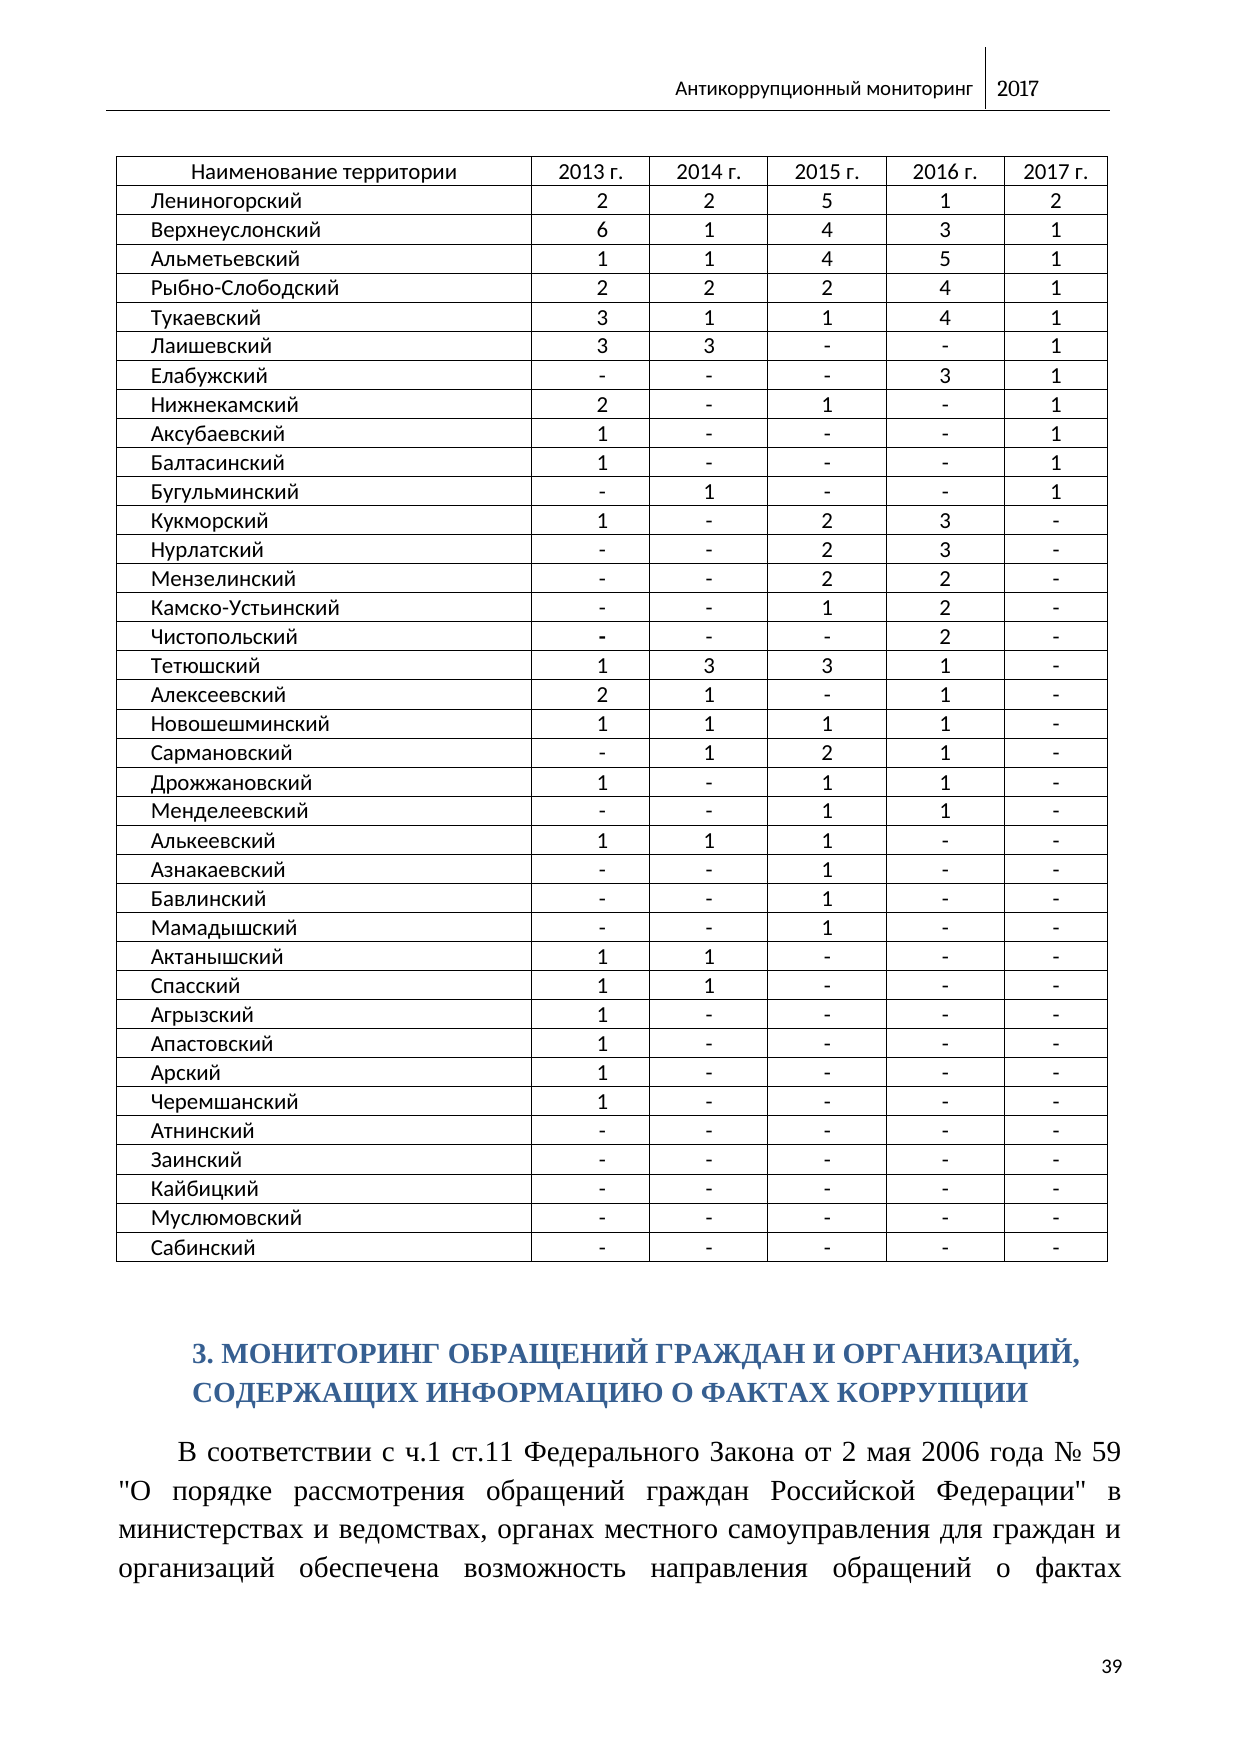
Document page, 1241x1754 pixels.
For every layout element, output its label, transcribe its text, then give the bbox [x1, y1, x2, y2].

table_cell 1 [532, 1087, 649, 1115]
table_cell Черемшанский [117, 1087, 531, 1115]
table_cell Менделеевский [117, 797, 531, 825]
table_cell - [1005, 506, 1107, 534]
table_cell 1 [887, 710, 1004, 737]
table_cell 1 [768, 303, 886, 331]
table_cell - [650, 622, 767, 650]
table_cell - [768, 1116, 886, 1144]
table_cell - [887, 1233, 1004, 1261]
table_cell - [650, 564, 767, 592]
table_cell 1 [650, 971, 767, 999]
table_cell Актанышский [117, 942, 531, 970]
table_cell - [768, 1175, 886, 1202]
table_cell - [650, 448, 767, 476]
table_cell - [1005, 1000, 1107, 1028]
table_cell Бавлинский [117, 884, 531, 912]
table_cell - [650, 1000, 767, 1028]
table_header 2016 г. [887, 157, 1004, 185]
table_cell 2 [887, 564, 1004, 592]
table_cell Апастовский [117, 1029, 531, 1057]
table_cell - [887, 1175, 1004, 1202]
table_cell Балтасинский [117, 448, 531, 476]
table_cell 1 [650, 245, 767, 272]
table_cell 1 [1005, 215, 1107, 243]
table_cell - [532, 477, 649, 505]
table_cell - [650, 855, 767, 883]
table_cell - [887, 1000, 1004, 1028]
table_cell Елабужский [117, 361, 531, 389]
table_cell Кайбицкий [117, 1175, 531, 1202]
table_cell - [768, 1000, 886, 1028]
table_cell - [768, 622, 886, 650]
table_cell - [650, 419, 767, 447]
table_cell 3 [532, 303, 649, 331]
table_cell - [1005, 913, 1107, 941]
table_cell - [1005, 535, 1107, 563]
table_cell - [532, 913, 649, 941]
table_cell - [887, 1087, 1004, 1115]
table_cell Сабинский [117, 1233, 531, 1261]
table_cell - [887, 971, 1004, 999]
table_cell 2 [887, 593, 1004, 621]
table_header 2013 г. [532, 157, 649, 185]
table_cell - [532, 564, 649, 592]
table_cell Камско-Устьинский [117, 593, 531, 621]
table_cell - [768, 942, 886, 970]
table_cell - [768, 1058, 886, 1086]
table_cell 1 [532, 1000, 649, 1028]
table_cell - [768, 1145, 886, 1173]
table_cell - [1005, 710, 1107, 737]
table_cell Агрызский [117, 1000, 531, 1028]
table_cell 2 [532, 680, 649, 708]
table_cell - [887, 913, 1004, 941]
table_cell - [650, 913, 767, 941]
table_cell Тукаевский [117, 303, 531, 331]
table_cell - [1005, 826, 1107, 854]
table_cell - [768, 1204, 886, 1232]
table_cell 4 [768, 215, 886, 243]
table_cell 1 [650, 303, 767, 331]
table_cell - [650, 1175, 767, 1202]
table_cell 3 [532, 332, 649, 360]
table_cell - [532, 739, 649, 767]
table_cell - [1005, 651, 1107, 679]
table_cell - [1005, 680, 1107, 708]
table_cell 3 [768, 651, 886, 679]
table_cell Арский [117, 1058, 531, 1086]
table_cell 1 [1005, 477, 1107, 505]
table_cell - [887, 884, 1004, 912]
table_cell - [532, 535, 649, 563]
table_cell - [887, 448, 1004, 476]
table_header Наименование территории [117, 157, 531, 185]
table_cell 5 [887, 245, 1004, 272]
table_cell Альметьевский [117, 245, 531, 272]
table_cell 1 [768, 884, 886, 912]
table_cell 5 [768, 186, 886, 214]
table_cell - [650, 1204, 767, 1232]
table_cell Мамадышский [117, 913, 531, 941]
table_cell - [650, 506, 767, 534]
table_cell - [1005, 942, 1107, 970]
table_cell - [650, 535, 767, 563]
table_cell 3 [650, 332, 767, 360]
table_cell 1 [887, 651, 1004, 679]
table_cell - [532, 1233, 649, 1261]
table_cell - [650, 1058, 767, 1086]
table_cell - [1005, 855, 1107, 883]
table_cell - [532, 1204, 649, 1232]
table_cell - [1005, 971, 1107, 999]
table_cell 1 [532, 768, 649, 796]
table_cell Алькеевский [117, 826, 531, 854]
table_cell 1 [1005, 448, 1107, 476]
table_cell - [1005, 1204, 1107, 1232]
table_cell Чистопольский [117, 622, 531, 650]
table_cell Тетюшский [117, 651, 531, 679]
table_cell - [1005, 797, 1107, 825]
table_cell - [768, 448, 886, 476]
table_cell - [768, 971, 886, 999]
table_cell 1 [1005, 245, 1107, 272]
table_cell 1 [1005, 419, 1107, 447]
table_cell 1 [887, 739, 1004, 767]
table_cell - [532, 593, 649, 621]
table_cell Дрожжановский [117, 768, 531, 796]
table_cell 4 [887, 274, 1004, 302]
table_cell - [650, 1233, 767, 1261]
table_cell 3 [887, 215, 1004, 243]
table_cell - [1005, 1116, 1107, 1144]
table_cell - [887, 1058, 1004, 1086]
table_cell 1 [1005, 332, 1107, 360]
table_cell 1 [532, 971, 649, 999]
table_cell - [650, 593, 767, 621]
table_cell Азнакаевский [117, 855, 531, 883]
table_cell - [650, 361, 767, 389]
table_cell Заинский [117, 1145, 531, 1173]
table_cell Бугульминский [117, 477, 531, 505]
table_cell 1 [887, 797, 1004, 825]
table_cell - [1005, 884, 1107, 912]
table_cell 1 [768, 855, 886, 883]
table_cell 4 [768, 245, 886, 272]
table_cell - [1005, 1029, 1107, 1057]
table_cell 4 [887, 303, 1004, 331]
table_cell 1 [768, 390, 886, 418]
table_cell 1 [887, 768, 1004, 796]
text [118, 1434, 1122, 1583]
table_cell - [650, 1029, 767, 1057]
table_cell Лениногорский [117, 186, 531, 214]
table_cell 3 [650, 651, 767, 679]
table_cell Нурлатский [117, 535, 531, 563]
table_cell Муслюмовский [117, 1204, 531, 1232]
table_header 2014 г. [650, 157, 767, 185]
table_cell 1 [650, 942, 767, 970]
table_cell - [887, 477, 1004, 505]
table_cell 1 [532, 245, 649, 272]
table_cell - [768, 361, 886, 389]
table_cell - [1005, 564, 1107, 592]
table_cell 1 [1005, 274, 1107, 302]
table_cell 1 [768, 593, 886, 621]
table_cell 1 [768, 710, 886, 737]
table_cell Аксубаевский [117, 419, 531, 447]
table_cell 1 [650, 477, 767, 505]
table_cell - [887, 390, 1004, 418]
table_cell - [532, 1175, 649, 1202]
table_cell 1 [887, 186, 1004, 214]
table_cell - [532, 884, 649, 912]
table_cell - [768, 332, 886, 360]
table_header 2015 г. [768, 157, 886, 185]
table_cell - [1005, 1175, 1107, 1202]
table_cell 2 [768, 506, 886, 534]
table_cell - [1005, 1233, 1107, 1261]
table_cell - [887, 1145, 1004, 1173]
table_cell - [768, 1233, 886, 1261]
table_cell 1 [532, 448, 649, 476]
table_cell 2 [1005, 186, 1107, 214]
table_cell - [887, 855, 1004, 883]
table_cell Нижнекамский [117, 390, 531, 418]
table_cell Кукморский [117, 506, 531, 534]
table_cell 2 [532, 390, 649, 418]
table_cell 1 [887, 680, 1004, 708]
table_cell Спасский [117, 971, 531, 999]
table_cell - [650, 390, 767, 418]
table_cell 1 [1005, 390, 1107, 418]
table_cell - [1005, 1087, 1107, 1115]
table_cell 1 [532, 826, 649, 854]
table_cell - [532, 797, 649, 825]
table_cell Новошешминский [117, 710, 531, 737]
table_cell - [887, 826, 1004, 854]
table_cell - [887, 1116, 1004, 1144]
table_cell 2 [768, 535, 886, 563]
table_cell - [1005, 622, 1107, 650]
table_cell 3 [887, 361, 1004, 389]
table_cell - [768, 1029, 886, 1057]
table_cell 1 [650, 710, 767, 737]
table_cell - [532, 1145, 649, 1173]
table_cell 1 [1005, 303, 1107, 331]
table_cell 1 [532, 1029, 649, 1057]
table_cell Атнинский [117, 1116, 531, 1144]
table_header 2017 г. [1005, 157, 1107, 185]
table_cell 2 [650, 274, 767, 302]
table_cell - [1005, 1058, 1107, 1086]
table_cell 2 [532, 274, 649, 302]
table_cell 1 [532, 710, 649, 737]
table_cell 2 [532, 186, 649, 214]
table_cell 1 [650, 826, 767, 854]
table_cell - [887, 942, 1004, 970]
table_cell Мензелинский [117, 564, 531, 592]
table_cell 2 [887, 622, 1004, 650]
table_cell - [1005, 739, 1107, 767]
table_cell - [650, 1087, 767, 1115]
table_cell 1 [532, 506, 649, 534]
table_cell 3 [887, 535, 1004, 563]
table_cell 1 [1005, 361, 1107, 389]
table_cell 1 [768, 797, 886, 825]
table_cell - [887, 1029, 1004, 1057]
table_cell - [650, 1145, 767, 1173]
table_cell Сармановский [117, 739, 531, 767]
table_cell Рыбно-Слободский [117, 274, 531, 302]
table_cell - [768, 477, 886, 505]
table_cell 1 [768, 768, 886, 796]
table_cell 2 [650, 186, 767, 214]
table_cell Лаишевский [117, 332, 531, 360]
table_cell 1 [650, 680, 767, 708]
table_cell - [887, 419, 1004, 447]
table_cell - [1005, 768, 1107, 796]
table_cell - [650, 884, 767, 912]
table_cell - [650, 768, 767, 796]
text 3. МОНИТОРИНГ ОБРАЩЕНИЙ ГРАЖДАН И ОРГАНИЗАЦИЙ, СОДЕРЖАЩИХ ИНФОРМАЦИЮ О ФАКТАХ КОРРУПЦИИ [192, 1336, 1122, 1408]
table_cell 6 [532, 215, 649, 243]
table_cell 1 [650, 215, 767, 243]
table_cell - [1005, 1145, 1107, 1173]
table_cell - [887, 1204, 1004, 1232]
table_cell - [887, 332, 1004, 360]
table_cell - [768, 419, 886, 447]
table_cell - [768, 1087, 886, 1115]
table_cell - [650, 797, 767, 825]
table_cell Верхнеуслонский [117, 215, 531, 243]
table_cell 2 [768, 739, 886, 767]
table_cell - [532, 361, 649, 389]
table_cell 2 [768, 564, 886, 592]
table_cell 1 [532, 419, 649, 447]
table_cell 3 [887, 506, 1004, 534]
table_cell 1 [532, 651, 649, 679]
table_cell Алексеевский [117, 680, 531, 708]
table_cell - [532, 622, 649, 650]
table_cell - [768, 680, 886, 708]
table_cell - [532, 1116, 649, 1144]
table_cell 2 [768, 274, 886, 302]
table_cell - [650, 1116, 767, 1144]
table_cell - [1005, 593, 1107, 621]
table_cell - [532, 855, 649, 883]
table_cell 1 [768, 913, 886, 941]
table_cell 1 [650, 739, 767, 767]
table_cell 1 [768, 826, 886, 854]
table_cell 1 [532, 942, 649, 970]
table_cell 1 [532, 1058, 649, 1086]
